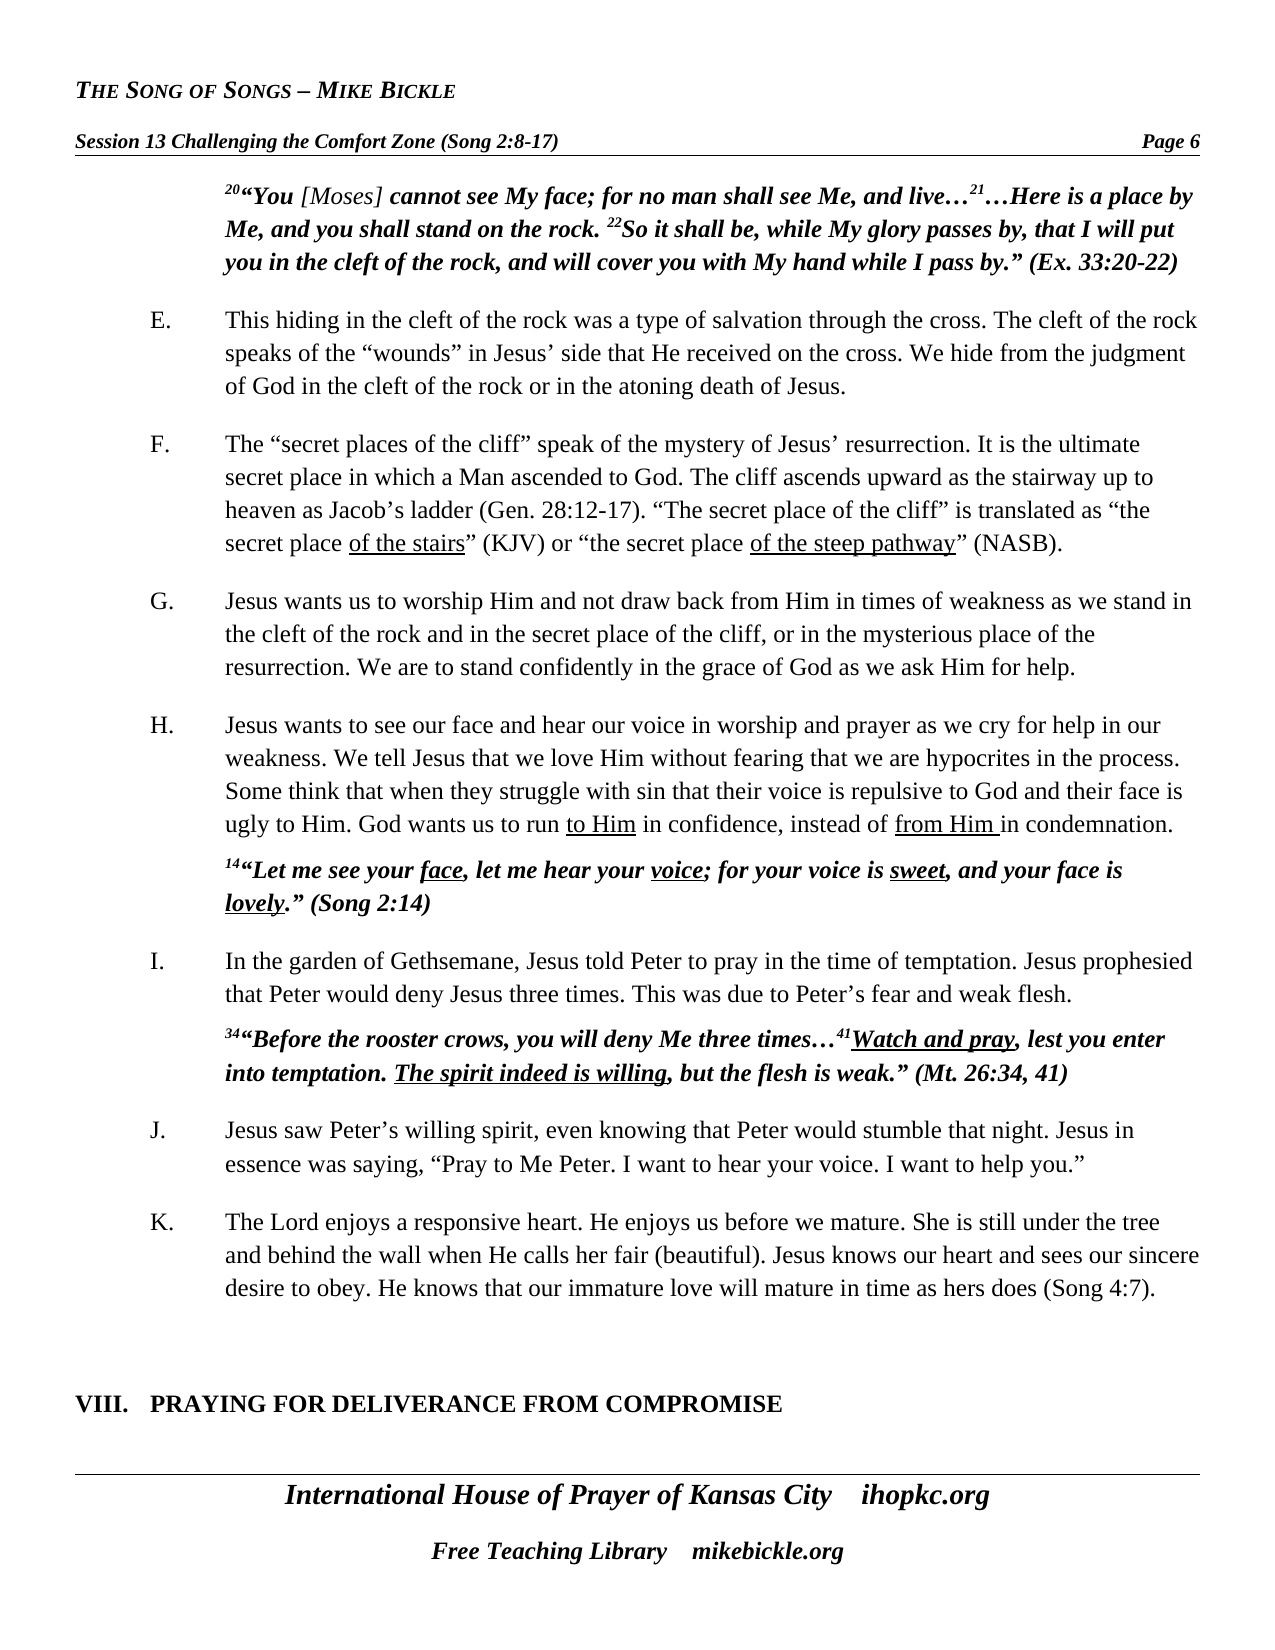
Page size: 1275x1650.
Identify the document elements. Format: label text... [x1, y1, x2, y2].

text This hiding in the cleft of the rock was a type of salvation through the cross. The cleft of the rock speaks of the “wounds” in Jesus’ side that He received on the cross. We hide from the judgment of God in the cleft of the rock or in the atoning death of Jesus. [150, 305, 1200, 400]
text The Lord enjoys a responsive heart. He enjoys us before we mature. She is still under the tree and behind the wall when He calls her fair (beautiful). Jesus knows our heart and sees our sincere desire to obey. He knows that our immature love will mature in time as hers does (Song 4:7). [150, 1207, 1200, 1301]
text 20“You [Moses] cannot see My face; for no man shall see Me, and live…21…Here is a place by Me, and you shall stand on the rock. 22So it shall be, while My glory passes by, that I will put you in the cleft of the rock, and will cover you with My hand while I pass by.” (Ex. 33:20-22) [225, 181, 1200, 276]
text praying for deliverance from compromise [75, 1389, 1200, 1417]
text In the garden of Gethsemane, Jesus told Peter to pray in the time of temptation. Jesus prophesied that Peter would deny Jesus three times. This was due to Peter’s fear and weak flesh. [150, 946, 1200, 1008]
text 14“Let me see your face, let me hear your voice; for your voice is sweet, and your face is lovely.” (Song 2:14) [225, 855, 1200, 917]
text The “secret places of the cliff” speak of the mystery of Jesus’ resurrection. It is the ultimate secret place in which a Man ascended to God. The cliff ascends upward as the stairway up to heaven as Jacob’s ladder (Gen. 28:12-17). “The secret place of the cliff” is translated as “the secret place of the stairs” (KJV) or “the secret place of the steep pathway” (NASB). [150, 429, 1200, 557]
text Jesus saw Peter’s willing spirit, even knowing that Peter would stumble that night. Jesus in essence was saying, “Pray to Me Peter. I want to hear your voice. I want to help you.” [150, 1116, 1200, 1177]
text Jesus wants to see our face and hear our voice in worship and prayer as we cry for help in our weakness. We tell Jesus that we love Him without fearing that we are hypocrites in the process. Some think that when they struggle with sin that their voice is repulsive to God and their face is ugly to Him. God wants us to run to Him in confidence, instead of from Him in condemnation. [150, 710, 1200, 838]
text Jesus wants us to worship Him and not draw back from Him in times of weakness as we stand in the cleft of the rock and in the secret place of the cliff, or in the mysterious place of the resurrection. We are to stand confidently in the grace of God as we ask Him for help. [150, 586, 1200, 681]
text 34“Before the rooster crows, you will deny Me three times…41Watch and pray, lest you enter into temptation. The spirit indeed is willing, but the flesh is weak.” (Mt. 26:34, 41) [225, 1024, 1200, 1086]
